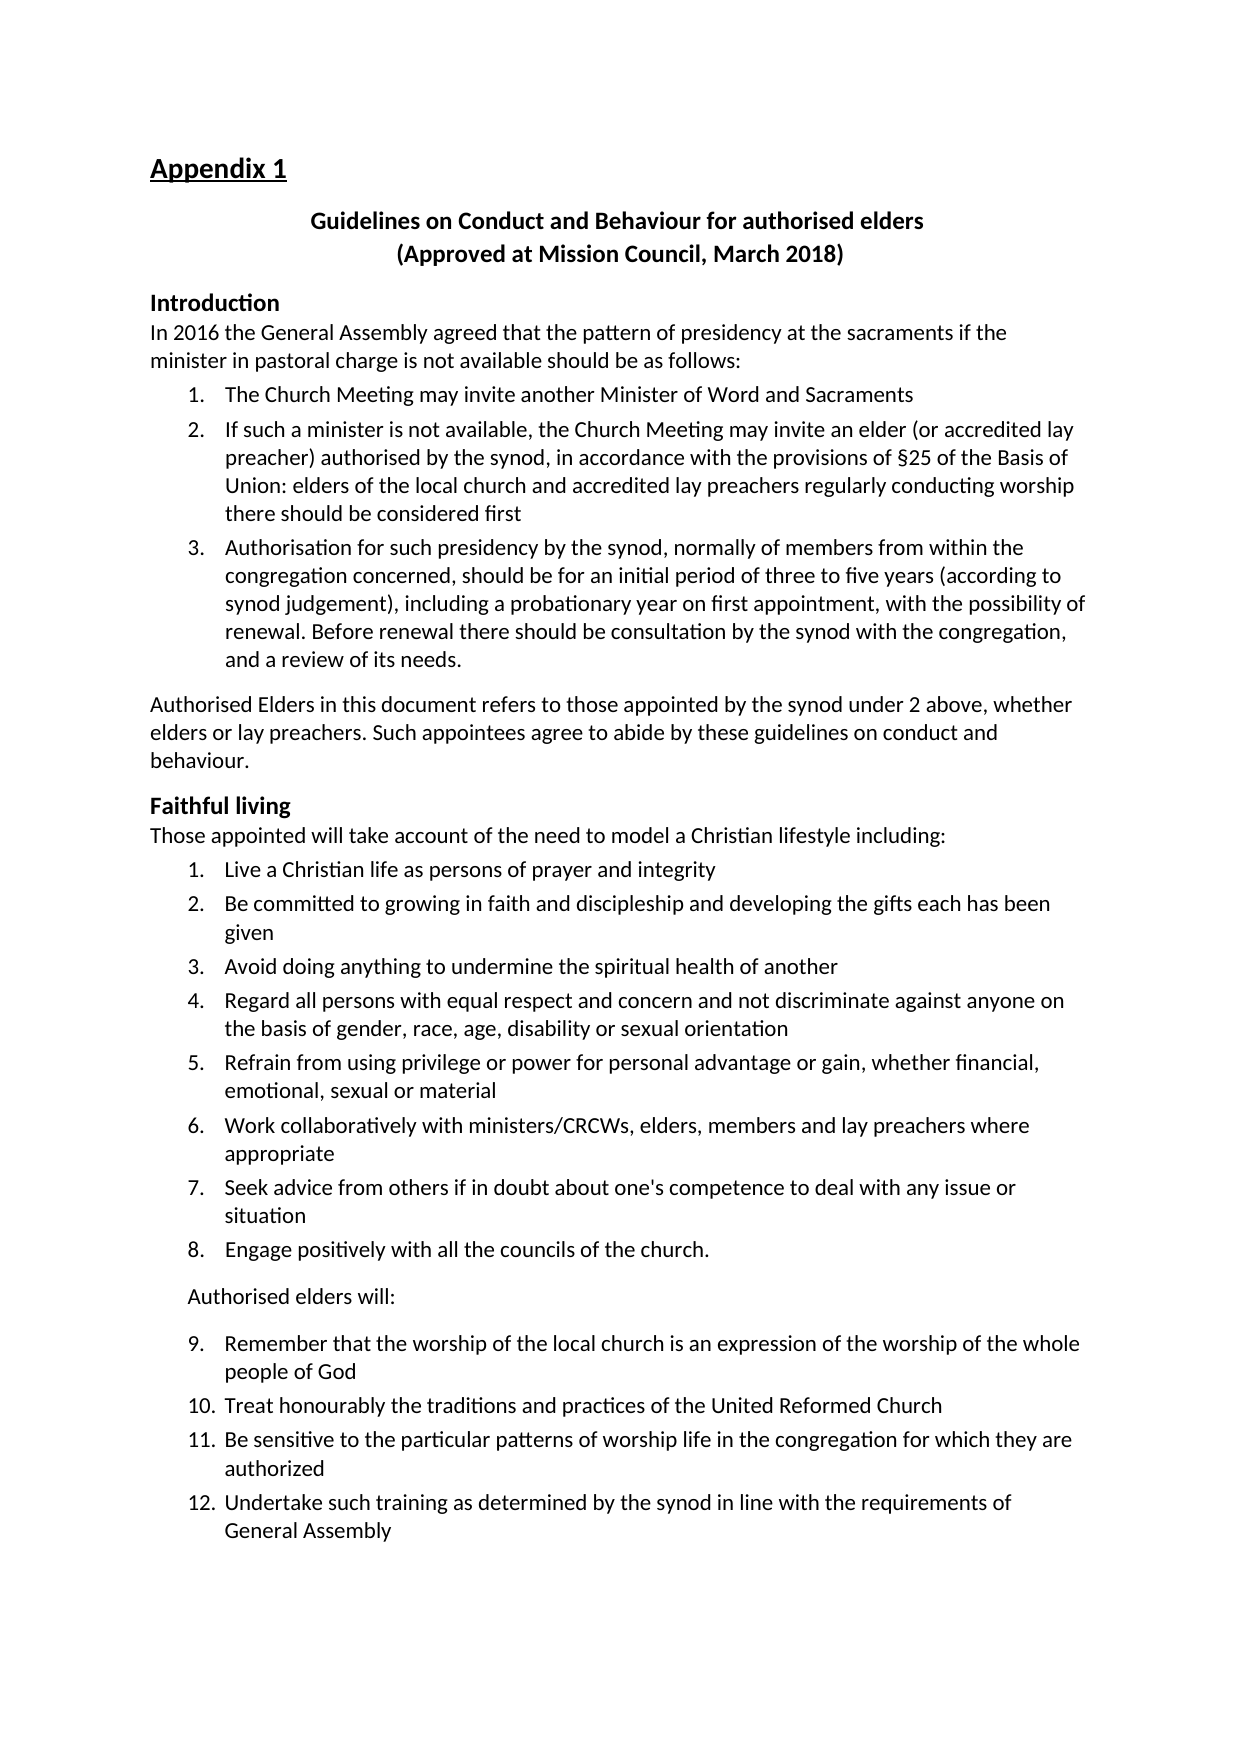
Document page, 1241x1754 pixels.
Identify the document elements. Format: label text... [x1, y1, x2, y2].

list Avoid doing anything to undermine the spiritual health of another [187, 952, 1090, 980]
text Introduction [150, 288, 1090, 318]
text Authorised elders will: [187, 1282, 1090, 1310]
list Be sensitive to the particular patterns of worship life in the congregation for which they are authorized [187, 1426, 1090, 1482]
list Be committed to growing in faith and discipleship and developing the gifts each has been given [187, 889, 1090, 946]
list The Church Meeting may invite another Minister of Word and Sacraments [187, 380, 1090, 408]
list Work collaboratively with ministers/CRCWs, elders, members and lay preachers where appropriate [187, 1111, 1090, 1167]
text Faithful living [150, 791, 1090, 821]
text Those appointed will take account of the need to model a Christian lifestyle including: [150, 821, 1090, 849]
list Seek advice from others if in doubt about one's competence to deal with any issue or situation [187, 1173, 1090, 1229]
text Guidelines on Conduct and Behaviour for authorised elders (Approved at Mission Council, March 2018) [150, 205, 1090, 268]
list Refrain from using privilege or power for personal advantage or gain, whether financial, emotional, sexual or material [187, 1048, 1090, 1104]
list Treat honourably the traditions and practices of the United Reformed Church [187, 1391, 1090, 1419]
list Authorisation for such presidency by the synod, normally of members from within the congregation concerned, should be for an initial period of three to five years (according to synod judgement), including a probationary year on first appointment, with the possibility of renewal. Before renewal there should be consultation by the synod with the congregation, and a review of its needs. [187, 533, 1090, 673]
list Regard all persons with equal respect and concern and not discriminate against anyone on the basis of gender, race, age, disability or sexual orientation [187, 986, 1090, 1042]
text Authorised Elders in this document refers to those appointed by the synod under 2 above, whether elders or lay preachers. Such appointees agree to abide by these guidelines on conduct and behaviour. [150, 690, 1090, 774]
list If such a minister is not available, the Church Meeting may invite an elder (or accredited lay preacher) authorised by the synod, in accordance with the provisions of §25 of the Basis of Union: elders of the local church and accredited lay preachers regularly conducting worship there should be considered first [187, 415, 1090, 527]
list Undertake such training as determined by the synod in line with the requirements of General Assembly [187, 1488, 1090, 1544]
list Engage positively with all the councils of the church. [187, 1235, 1090, 1263]
list Live a Christian life as persons of prayer and integrity [187, 855, 1090, 883]
list Remember that the worship of the local church is an expression of the worship of the whole people of God [187, 1329, 1090, 1385]
text In 2016 the General Assembly agreed that the pattern of presidency at the sacraments if the minister in pastoral charge is not available should be as follows: [150, 318, 1090, 374]
text Appendix 1 [150, 150, 1090, 186]
